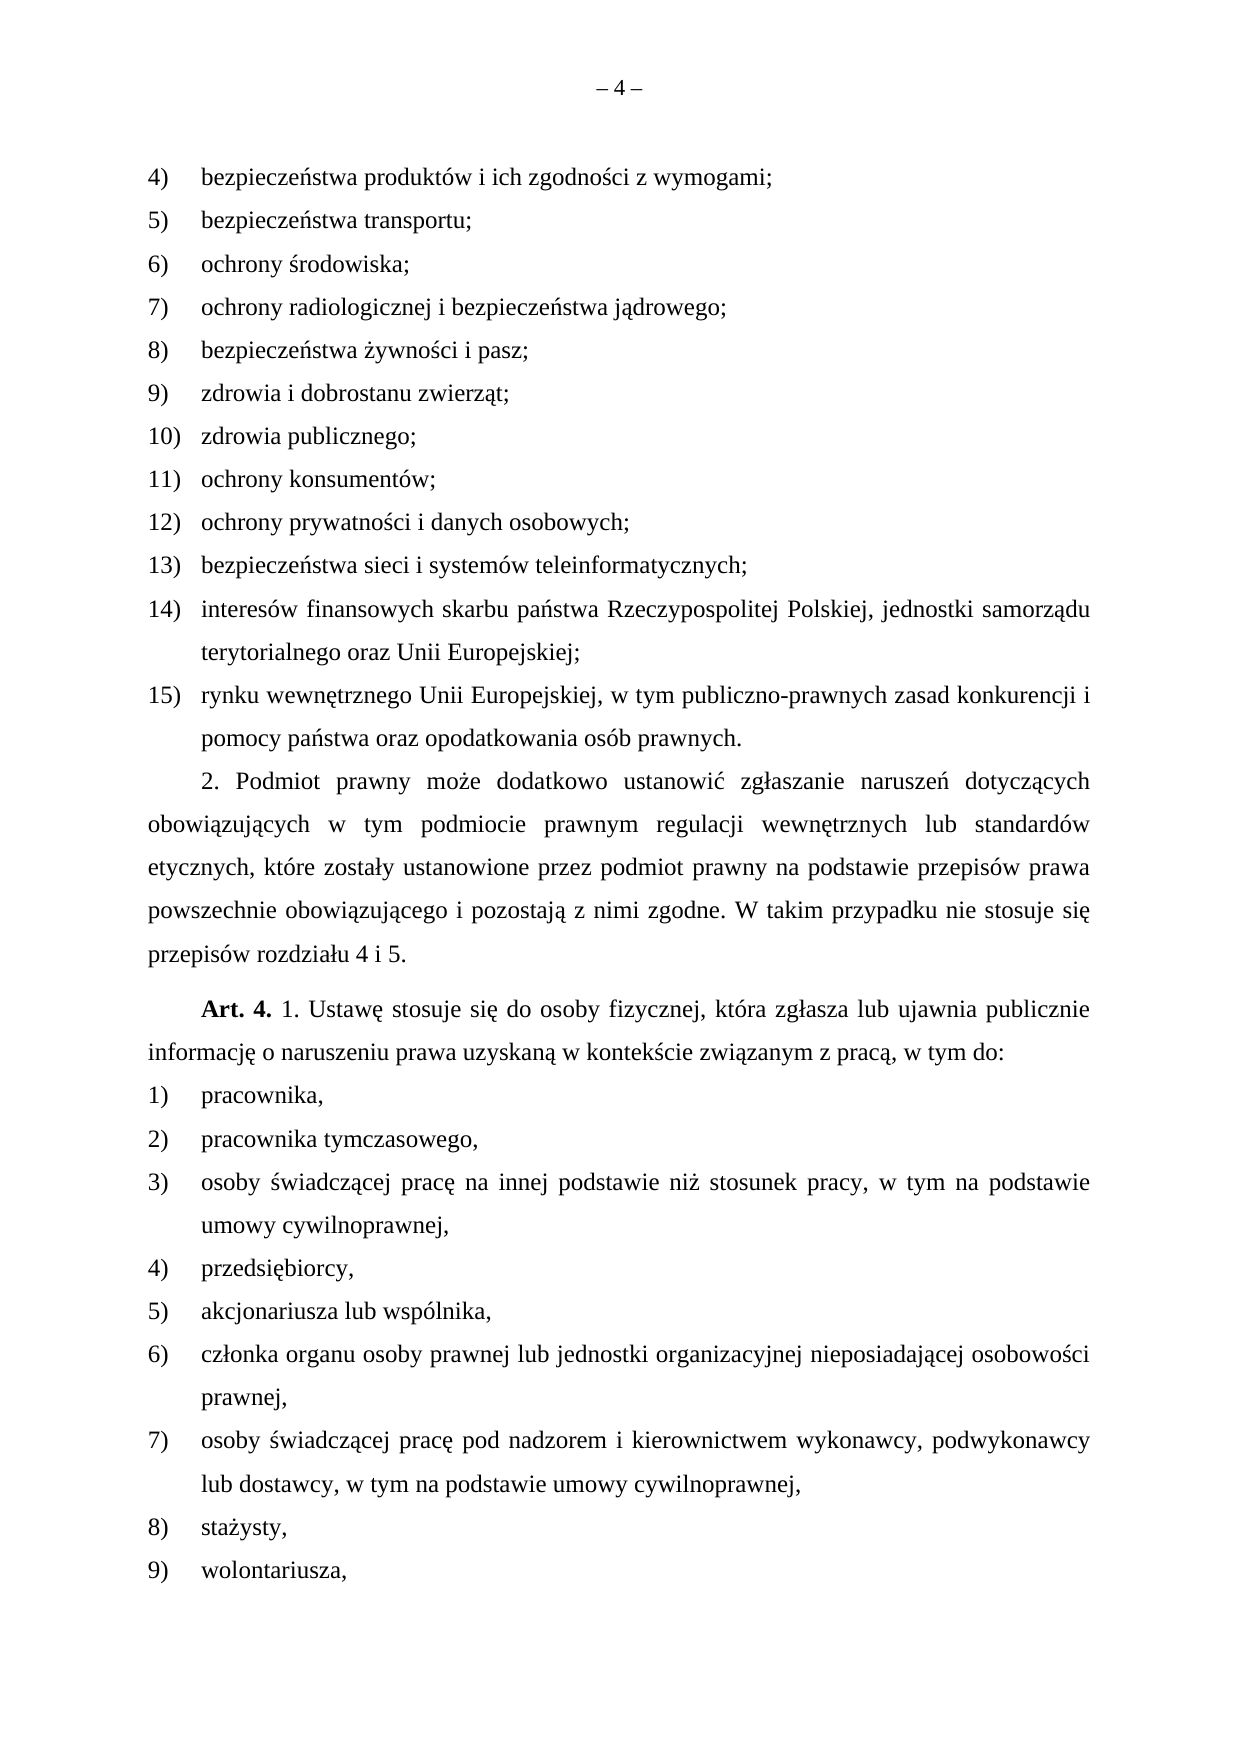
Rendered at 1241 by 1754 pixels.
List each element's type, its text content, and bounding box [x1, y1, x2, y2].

text 4) bezpieczeństwa produktów i ich zgodności z wymogami; [148, 162, 1091, 191]
text 10) zdrowia publicznego; [148, 421, 1091, 450]
text 6) ochrony środowiska; [148, 249, 1091, 277]
text 5) akcjonariusza lub wspólnika, [148, 1296, 1091, 1325]
text Art. 4. 1. Ustawę stosuje się do osoby fizycznej, która zgłasza lub ujawnia publicznie informację o naruszeniu prawa uzyskaną w kontekście związanym z pracą, w tym do: [148, 994, 1091, 1066]
text 5) bezpieczeństwa transportu; [148, 206, 1091, 234]
text 11) ochrony konsumentów; [148, 464, 1091, 493]
text 14) interesów finansowych skarbu państwa Rzeczypospolitej Polskiej, jednostki samorządu terytorialnego oraz Unii Europejskiej; [148, 594, 1091, 666]
text 3) osoby świadczącej pracę na innej podstawie niż stosunek pracy, w tym na podstawie umowy cywilnoprawnej, [148, 1167, 1091, 1239]
text 1) pracownika, [148, 1081, 1091, 1109]
text 12) ochrony prywatności i danych osobowych; [148, 507, 1091, 536]
text 9) zdrowia i dobrostanu zwierząt; [148, 378, 1091, 407]
text 15) rynku wewnętrznego Unii Europejskiej, w tym publiczno-prawnych zasad konkurencji i pomocy państwa oraz opodatkowania osób prawnych. [148, 680, 1091, 752]
text 2. Podmiot prawny może dodatkowo ustanowić zgłaszanie naruszeń dotyczących obowiązujących w tym podmiocie prawnym regulacji wewnętrznych lub standardów etycznych, które zostały ustanowione przez podmiot prawny na podstawie przepisów prawa powszechnie obowiązującego i pozostają z nimi zgodne. W takim przypadku nie stosuje się przepisów rozdziału 4 i 5. [148, 766, 1091, 967]
text 2) pracownika tymczasowego, [148, 1124, 1091, 1152]
text 8) stażysty, [148, 1512, 1091, 1541]
text 6) członka organu osoby prawnej lub jednostki organizacyjnej nieposiadającej osobowości prawnej, [148, 1339, 1091, 1411]
text 9) wolontariusza, [148, 1555, 1091, 1584]
text 7) ochrony radiologicznej i bezpieczeństwa jądrowego; [148, 292, 1091, 321]
text 4) przedsiębiorcy, [148, 1253, 1091, 1282]
text 8) bezpieczeństwa żywności i pasz; [148, 335, 1091, 364]
text 7) osoby świadczącej pracę pod nadzorem i kierownictwem wykonawcy, podwykonawcy lub dostawcy, w tym na podstawie umowy cywilnoprawnej, [148, 1426, 1091, 1497]
text 13) bezpieczeństwa sieci i systemów teleinformatycznych; [148, 551, 1091, 579]
